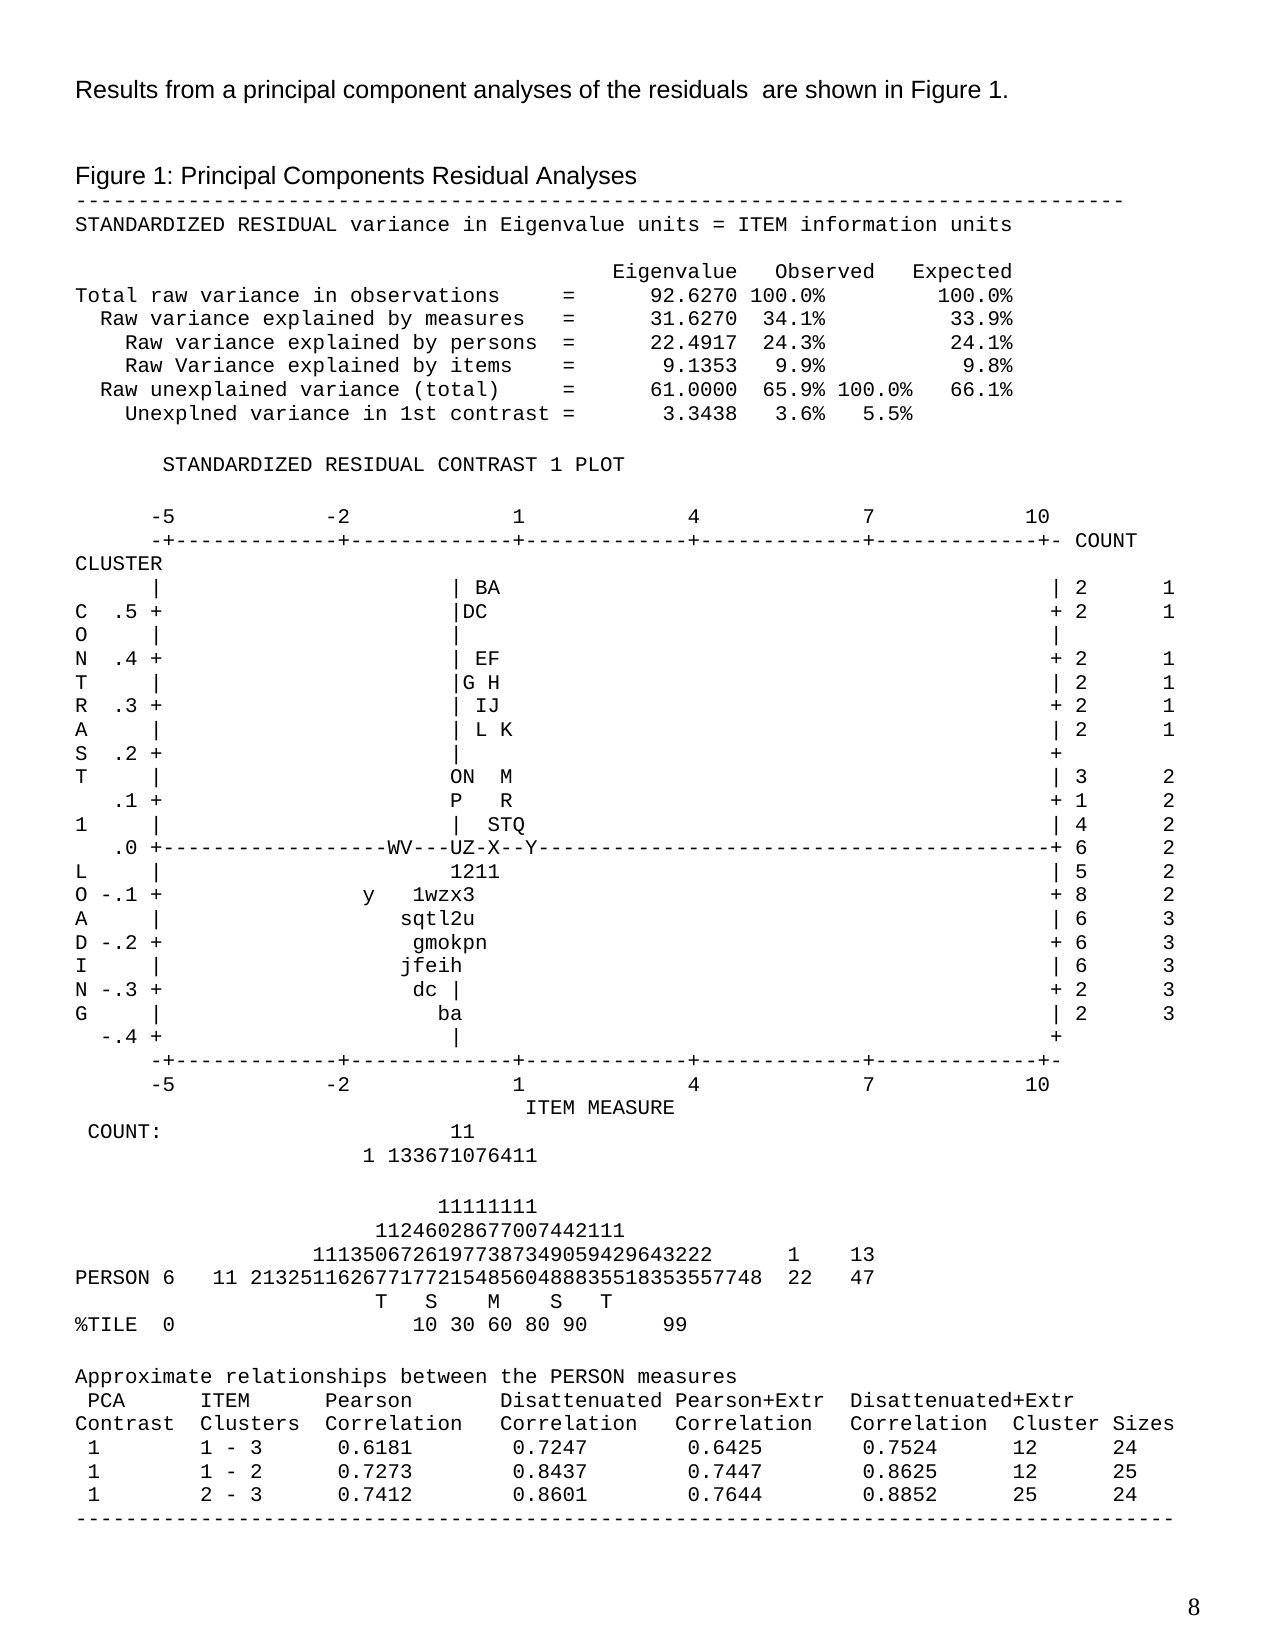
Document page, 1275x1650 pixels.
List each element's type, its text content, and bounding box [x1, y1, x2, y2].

text T | ON M | 3 2 [75, 766, 1200, 790]
text Raw Variance explained by items = 9.1353 9.9% 9.8% [75, 356, 1200, 379]
text -.4 + | + [75, 1026, 1200, 1050]
text .1 + P R + 1 2 [75, 790, 1200, 813]
text T S M S T [75, 1291, 1200, 1314]
text Figure 1: Principal Components Residual Analyses [75, 161, 1200, 190]
text N -.3 + dc | + 2 3 [75, 979, 1200, 1003]
text Approximate relationships between the PERSON measures [75, 1366, 1200, 1390]
text ITEM MEASURE [75, 1097, 1200, 1121]
text COUNT: 11 [75, 1121, 1200, 1144]
text -+-------------+-------------+-------------+-------------+-------------+- [75, 1050, 1200, 1074]
text C .5 + |DC + 2 1 [75, 601, 1200, 624]
text A | sqtl2u | 6 3 [75, 908, 1200, 932]
text %TILE 0 10 30 60 80 90 99 [75, 1314, 1200, 1338]
text A | | L K | 2 1 [75, 719, 1200, 743]
text Eigenvalue Observed Expected [75, 261, 1200, 284]
text Results from a principal component analyses of the residuals are shown in Figure 1. [75, 75, 1200, 104]
text 11135067261977387349059429643222 1 13 [75, 1243, 1200, 1267]
text PERSON 6 11 21325116267717721548560488835518353557748 22 47 [75, 1267, 1200, 1291]
text 1 133671076411 [75, 1144, 1200, 1168]
text 11111111 [75, 1196, 1200, 1220]
text N .4 + | EF + 2 1 [75, 648, 1200, 672]
text STANDARDIZED RESIDUAL CONTRAST 1 PLOT [75, 454, 1200, 478]
text I | jfeih | 6 3 [75, 955, 1200, 979]
text 11246028677007442111 [75, 1220, 1200, 1243]
text R .3 + | IJ + 2 1 [75, 695, 1200, 719]
text L | 1211 | 5 2 [75, 861, 1200, 884]
text S .2 + | + [75, 743, 1200, 766]
text Unexplned variance in 1st contrast = 3.3438 3.6% 5.5% [75, 403, 1200, 426]
text 1 2 - 3 0.7412 0.8601 0.7644 0.8852 25 24 [75, 1484, 1200, 1508]
text -+-------------+-------------+-------------+-------------+-------------+- COUNT CLUSTER [75, 530, 1200, 577]
text | | BA | 2 1 [75, 577, 1200, 601]
text Raw variance explained by persons = 22.4917 24.3% 24.1% [75, 332, 1200, 356]
text 1 1 - 3 0.6181 0.7247 0.6425 0.7524 12 24 [75, 1437, 1200, 1461]
text O | | | [75, 624, 1200, 648]
text .0 +------------------WV---UZ-X--Y-----------------------------------------+ 6 2 [75, 837, 1200, 861]
text -5 -2 1 4 7 10 [75, 506, 1200, 530]
text G | ba | 2 3 [75, 1003, 1200, 1026]
text Raw variance explained by measures = 31.6270 34.1% 33.9% [75, 308, 1200, 332]
text ---------------------------------------------------------------------------------------- [75, 1508, 1200, 1532]
text T | |G H | 2 1 [75, 672, 1200, 695]
text STANDARDIZED RESIDUAL variance in Eigenvalue units = ITEM information units [75, 214, 1200, 237]
text PCA ITEM Pearson Disattenuated Pearson+Extr Disattenuated+Extr [75, 1390, 1200, 1413]
text 1 1 - 2 0.7273 0.8437 0.7447 0.8625 12 25 [75, 1461, 1200, 1484]
text -5 -2 1 4 7 10 [75, 1074, 1200, 1097]
text 1 | | STQ | 4 2 [75, 813, 1200, 837]
text ------------------------------------------------------------------------------------ [75, 190, 1200, 214]
text Contrast Clusters Correlation Correlation Correlation Correlation Cluster Sizes [75, 1413, 1200, 1437]
text Total raw variance in observations = 92.6270 100.0% 100.0% [75, 284, 1200, 308]
text O -.1 + y 1wzx3 + 8 2 [75, 884, 1200, 908]
text Raw unexplained variance (total) = 61.0000 65.9% 100.0% 66.1% [75, 379, 1200, 403]
text D -.2 + gmokpn + 6 3 [75, 932, 1200, 955]
